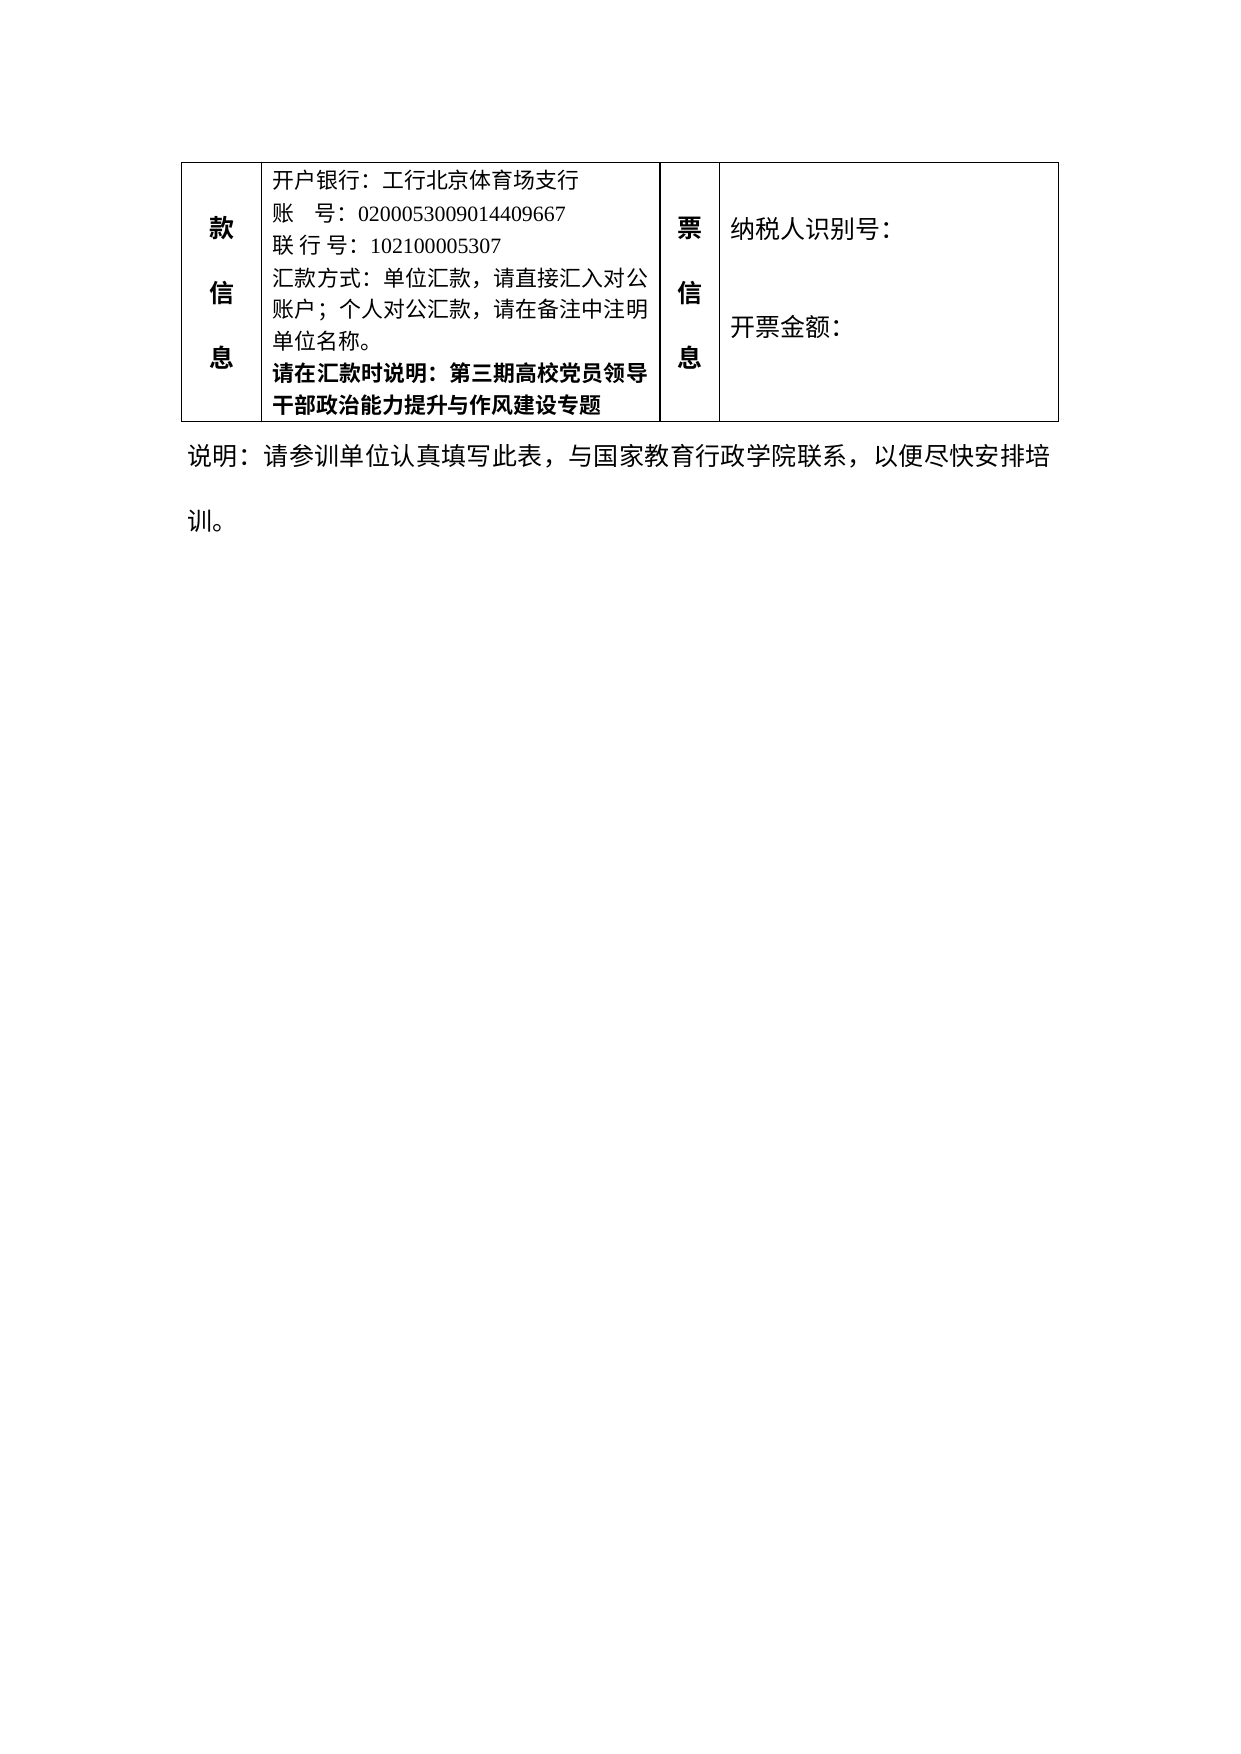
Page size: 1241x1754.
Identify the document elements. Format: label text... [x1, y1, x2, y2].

table_cell 发票抬头: 纳税人识别号： 开票金额： [720, 163, 1058, 421]
text 说明：请参训单位认真填写此表，与国家教育行政学院联系，以便尽快安排培训。 [187, 422, 1053, 552]
table_cell 开票信息 [661, 163, 719, 421]
table_cell 汇 款 信 息 [182, 163, 261, 421]
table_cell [262, 163, 659, 421]
